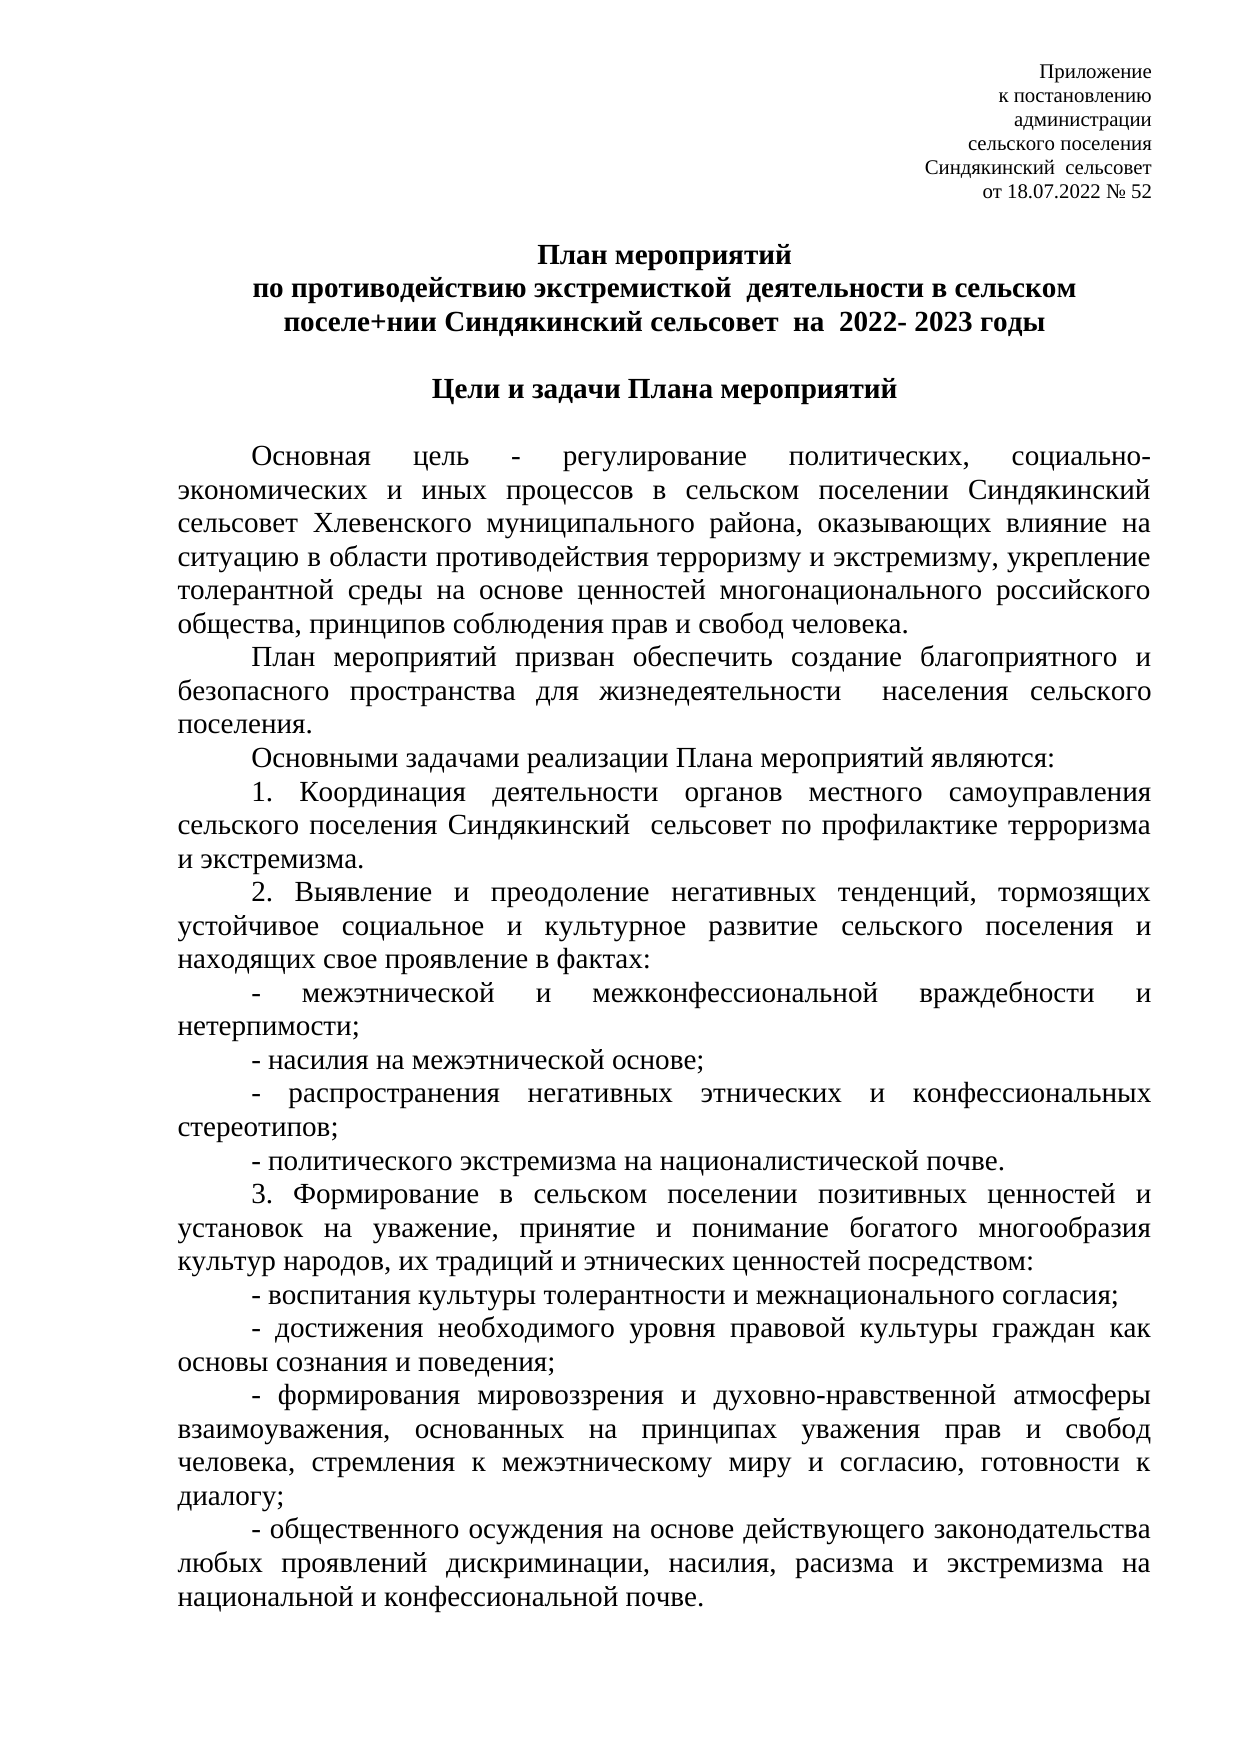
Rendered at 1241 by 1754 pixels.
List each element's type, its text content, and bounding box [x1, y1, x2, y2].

text к постановлению [177, 83, 1152, 107]
text по противодействию экстремисткой деятельности в сельском [177, 271, 1152, 304]
text 2. Выявление и преодоление негативных тенденций, тормозящих устойчивое социальное и культурное развитие сельского поселения и находящих свое проявление в фактах: [177, 874, 1152, 975]
text Основная цель - регулирование политических, социально-экономических и иных процессов в сельском поселении Синдякинский сельсовет Хлевенского муниципального района, оказывающих влияние на ситуацию в области противодействия терроризму и экстремизму, укрепление толерантной среды на основе ценностей многонационального российского общества, принципов соблюдения прав и свобод человека. [177, 438, 1152, 639]
text Приложение [177, 59, 1152, 83]
text - достижения необходимого уровня правовой культуры граждан как основы сознания и поведения; [177, 1310, 1152, 1377]
text - общественного осуждения на основе действующего законодательства любых проявлений дискриминации, насилия, расизма и экстремизма на национальной и конфессиональной почве. [177, 1512, 1152, 1612]
text - насилия на межэтнической основе; [177, 1042, 1152, 1076]
text План мероприятий [177, 237, 1152, 271]
text - межэтнической и межконфессиональной враждебности и нетерпимости; [177, 975, 1152, 1042]
text - политического экстремизма на националистической почве. [177, 1143, 1152, 1176]
text Цели и задачи Плана мероприятий [177, 371, 1152, 405]
text от 18.07.2022 № 52 [177, 179, 1152, 203]
text - воспитания культуры толерантности и межнационального согласия; [177, 1277, 1152, 1310]
text Синдякинский сельсовет [177, 155, 1152, 179]
text сельского поселения [177, 131, 1152, 155]
text 1. Координация деятельности органов местного самоуправления сельского поселения Синдякинский сельсовет по профилактике терроризма и экстремизма. [177, 774, 1152, 874]
text - распространения негативных этнических и конфессиональных стереотипов; [177, 1076, 1152, 1143]
text - формирования мировоззрения и духовно-нравственной атмосферы взаимоуважения, основанных на принципах уважения прав и свобод человека, стремления к межэтническому миру и согласию, готовности к диалогу; [177, 1377, 1152, 1512]
text План мероприятий призван обеспечить создание благоприятного и безопасного пространства для жизнедеятельности населения сельского поселения. [177, 639, 1152, 740]
text поселе+нии Синдякинский сельсовет на 2022- 2023 годы [177, 304, 1152, 338]
text 3. Формирование в сельском поселении позитивных ценностей и установок на уважение, принятие и понимание богатого многообразия культур народов, их традиций и этнических ценностей посредством: [177, 1176, 1152, 1277]
text Основными задачами реализации Плана мероприятий являются: [177, 740, 1152, 774]
text администрации [177, 107, 1152, 131]
